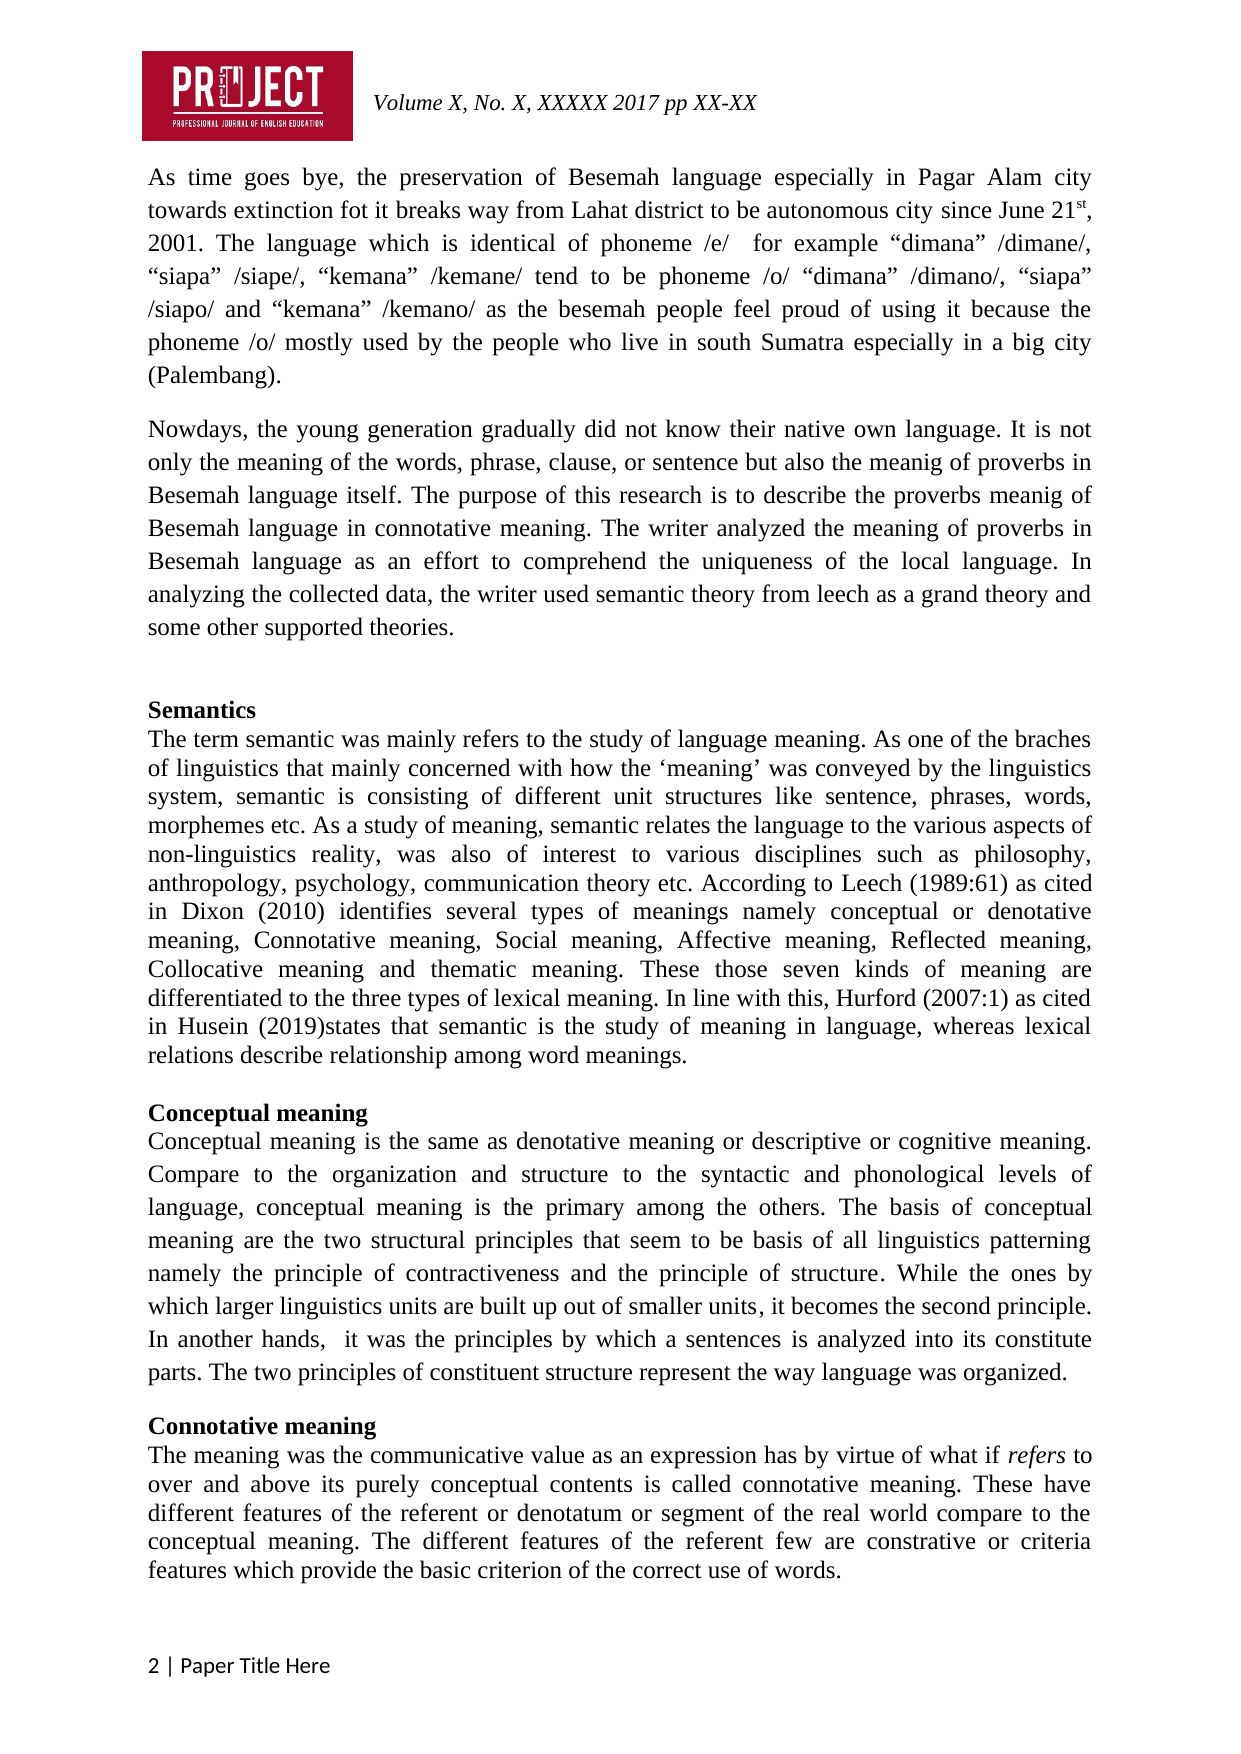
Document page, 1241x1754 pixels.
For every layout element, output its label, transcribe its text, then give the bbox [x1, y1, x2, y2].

text Semantics [148, 695, 1092, 724]
text Conceptual meaning is the same as denotative meaning or descriptive or cognitive meaning. Compare to the organization and structure to the syntactic and phonological levels of language, conceptual meaning is the primary among the others. The basis of conceptual meaning are the two structural principles that seem to be basis of all linguistics patterning namely the principle of contractiveness and the principle of structure. While the ones by which larger linguistics units are built up out of smaller units, it becomes the second principle. In another hands, it was the principles by which a sentences is analyzed into its constitute parts. The two principles of constituent structure represent the way language was organized. [148, 1126, 1092, 1386]
text Conceptual meaning [148, 1098, 1092, 1126]
text Nowdays, the young generation gradually did not know their native own language. It is not only the meaning of the words, phrase, clause, or sentence but also the meanig of proverbs in Besemah language itself. The purpose of this research is to describe the proverbs meanig of Besemah language in connotative meaning. The writer analyzed the meaning of proverbs in Besemah language as an effort to comprehend the uniqueness of the local language. In analyzing the collected data, the writer used semantic theory from leech as a grand theory and some other supported theories. [148, 414, 1092, 641]
text The term semantic was mainly refers to the study of language meaning. As one of the braches of linguistics that mainly concerned with how the ‘meaning’ was conveyed by the linguistics system, semantic is consisting of different unit structures like sentence, phrases, words, morphemes etc. As a study of meaning, semantic relates the language to the various aspects of non-linguistics reality, was also of interest to various disciplines such as philosophy, anthropology, psychology, communication theory etc. According to Leech (1989:61) as cited in Dixon (2010) identifies several types of meanings namely conceptual or denotative meaning, Connotative meaning, Social meaning, Affective meaning, Reflected meaning, Collocative meaning and thematic meaning. These those seven kinds of meaning are differentiated to the three types of lexical meaning. In line with this, Hurford (2007:1) as cited in Husein (2019)states that semantic is the study of meaning in language, whereas lexical relations describe relationship among word meanings. [148, 724, 1092, 1069]
picture [142, 51, 353, 141]
text Connotative meaning [148, 1411, 1092, 1440]
text As time goes bye, the preservation of Besemah language especially in Pagar Alam city towards extinction fot it breaks way from Lahat district to be autonomous city since June 21st, 2001. The language which is identical of phoneme /e/ for example “dimana” /dimane/, “siapa” /siape/, “kemana” /kemane/ tend to be phoneme /o/ “dimana” /dimano/, “siapa” /siapo/ and “kemana” /kemano/ as the besemah people feel proud of using it because the phoneme /o/ mostly used by the people who live in south Sumatra especially in a big city (Palembang). [148, 162, 1092, 389]
text The meaning was the communicative value as an expression has by virtue of what if refers to over and above its purely conceptual contents is called connotative meaning. These have different features of the referent or denotatum or segment of the real world compare to the conceptual meaning. The different features of the referent few are constrative or criteria features which provide the basic criterion of the correct use of words. [148, 1440, 1092, 1584]
